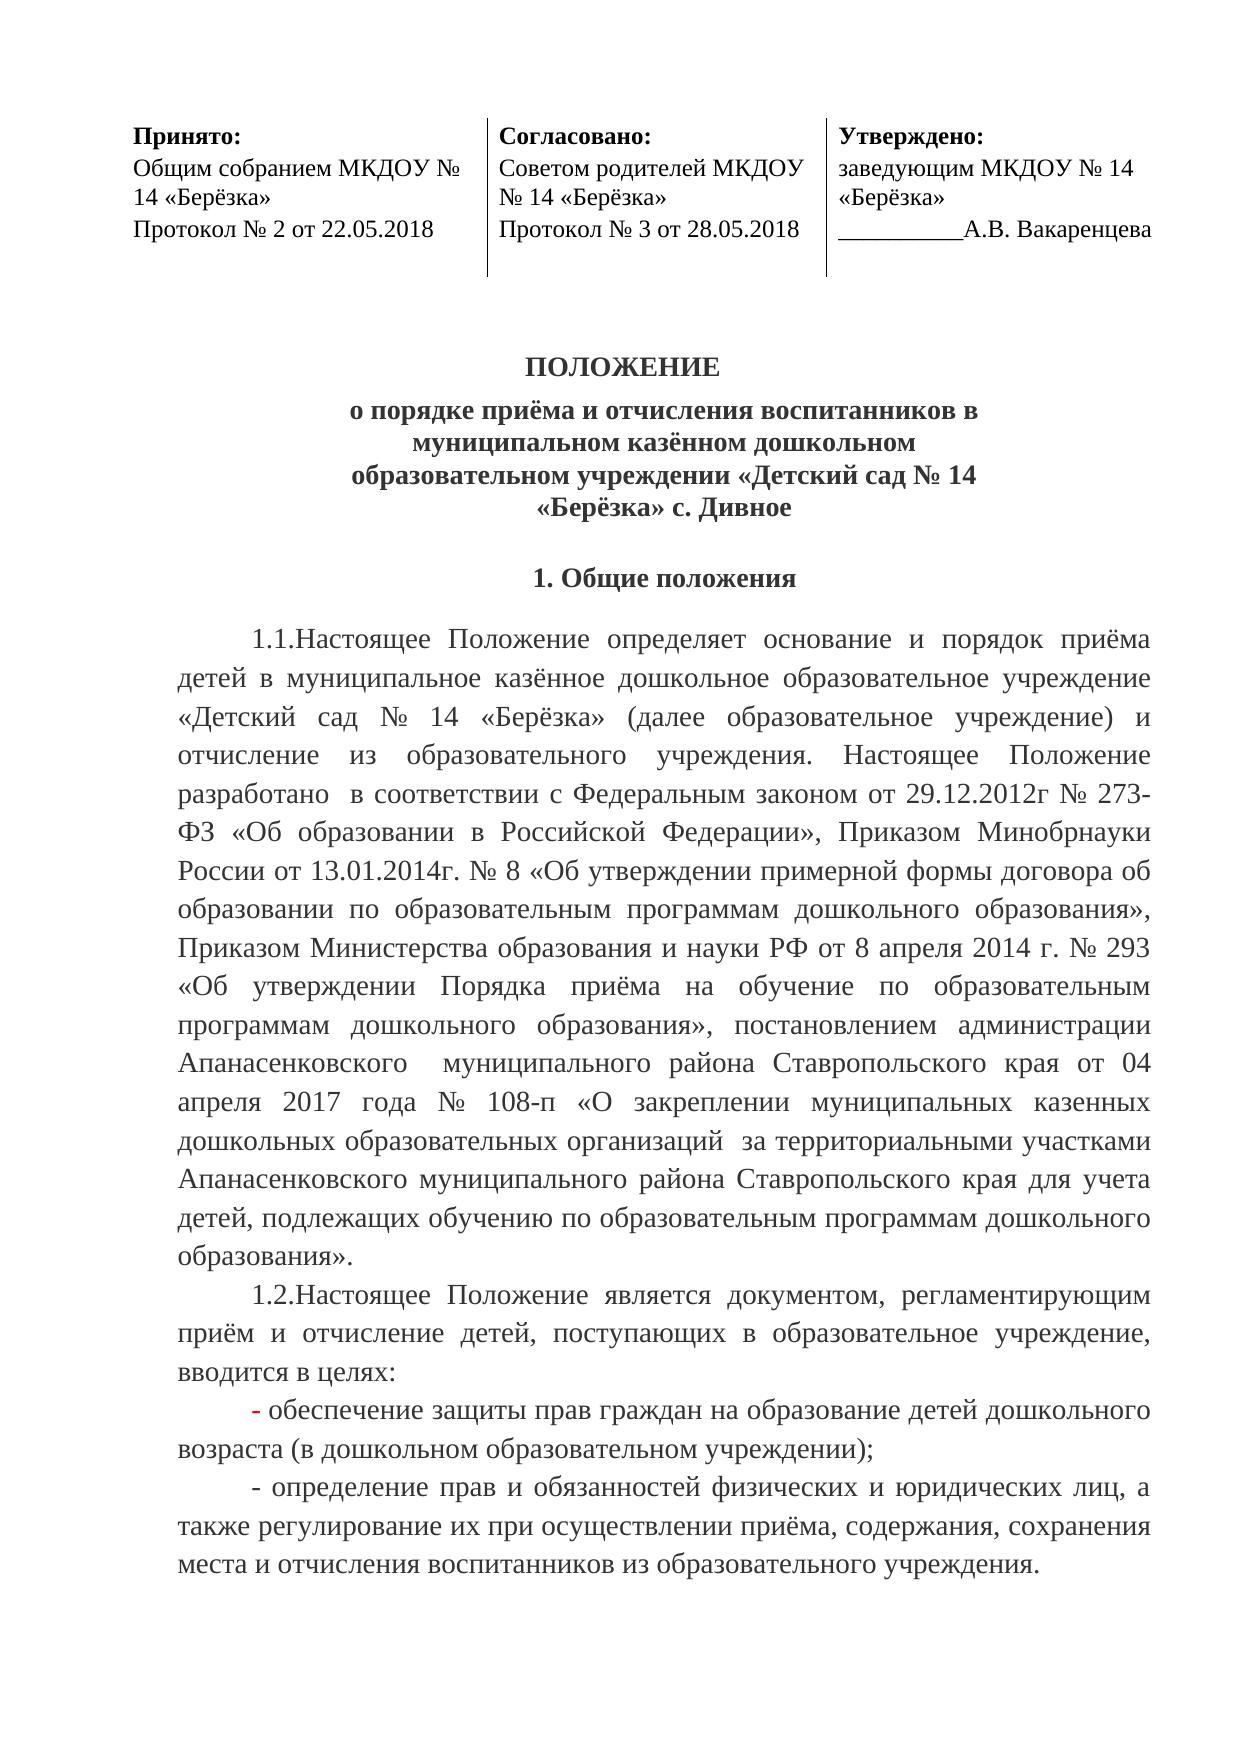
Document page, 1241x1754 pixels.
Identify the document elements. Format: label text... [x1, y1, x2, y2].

text 1.2.Настоящее Положение является документом, регламентирующим приём и отчисление детей, поступающих в образовательное учреждение, вводится в целях: [177, 1277, 1152, 1387]
text ПОЛОЖЕНИЕ [301, 351, 1028, 383]
text - определение прав и обязанностей физических и юридических лиц, а также регулирование их при осуществлении приёма, содержания, сохранения места и отчисления воспитанников из образовательного учреждения. [177, 1469, 1152, 1580]
table_header Утверждено: заведующим МКДОУ № 14 «Берёзка» __________А.В. Вакаренцева [827, 118, 1173, 277]
text 1. Общие положения [177, 561, 1152, 593]
text 1.1.Настоящее Положение определяет основание и порядок приёма детей в муниципальное казённое дошкольное образовательное учреждение «Детский сад № 14 «Берёзка» (далее образовательное учреждение) и отчисление из образовательного учреждения. Настоящее Положение разработано в соответствии с Федеральным законом от 29.12.2012г № 273-ФЗ «Об образовании в Российской Федерации», Приказом Минобрнауки России от 13.01.2014г. № 8 «Об утверждении примерной формы договора об образовании по образовательным программам дошкольного образования», Приказом Министерства образования и науки РФ от 8 апреля 2014 г. № 293 «Об утверждении Порядка приёма на обучение по образовательным программам дошкольного образования», постановлением администрации Апанасенковского муниципального района Ставропольского края от 04 апреля 2017 года № 108-п «О закреплении муниципальных казенных дошкольных образовательных организаций за территориальными участками Апанасенковского муниципального района Ставропольского края для учета детей, подлежащих обучению по образовательным программам дошкольного образования». [177, 622, 1152, 1272]
table_header Согласовано: Советом родителей МКДОУ № 14 «Берёзка» Протокол № 3 от 28.05.2018 [488, 118, 826, 277]
table_header Принято: Общим собранием МКДОУ № 14 «Берёзка» Протокол № 2 от 22.05.2018 [101, 118, 487, 277]
text о порядке приёма и отчисления воспитанников в муниципальном казённом дошкольном образовательном учреждении «Детский сад № 14 «Берёзка» с. Дивное [301, 393, 1028, 522]
text - обеспечение защиты прав граждан на образование детей дошкольного возраста (в дошкольном образовательном учреждении); [177, 1392, 1152, 1464]
